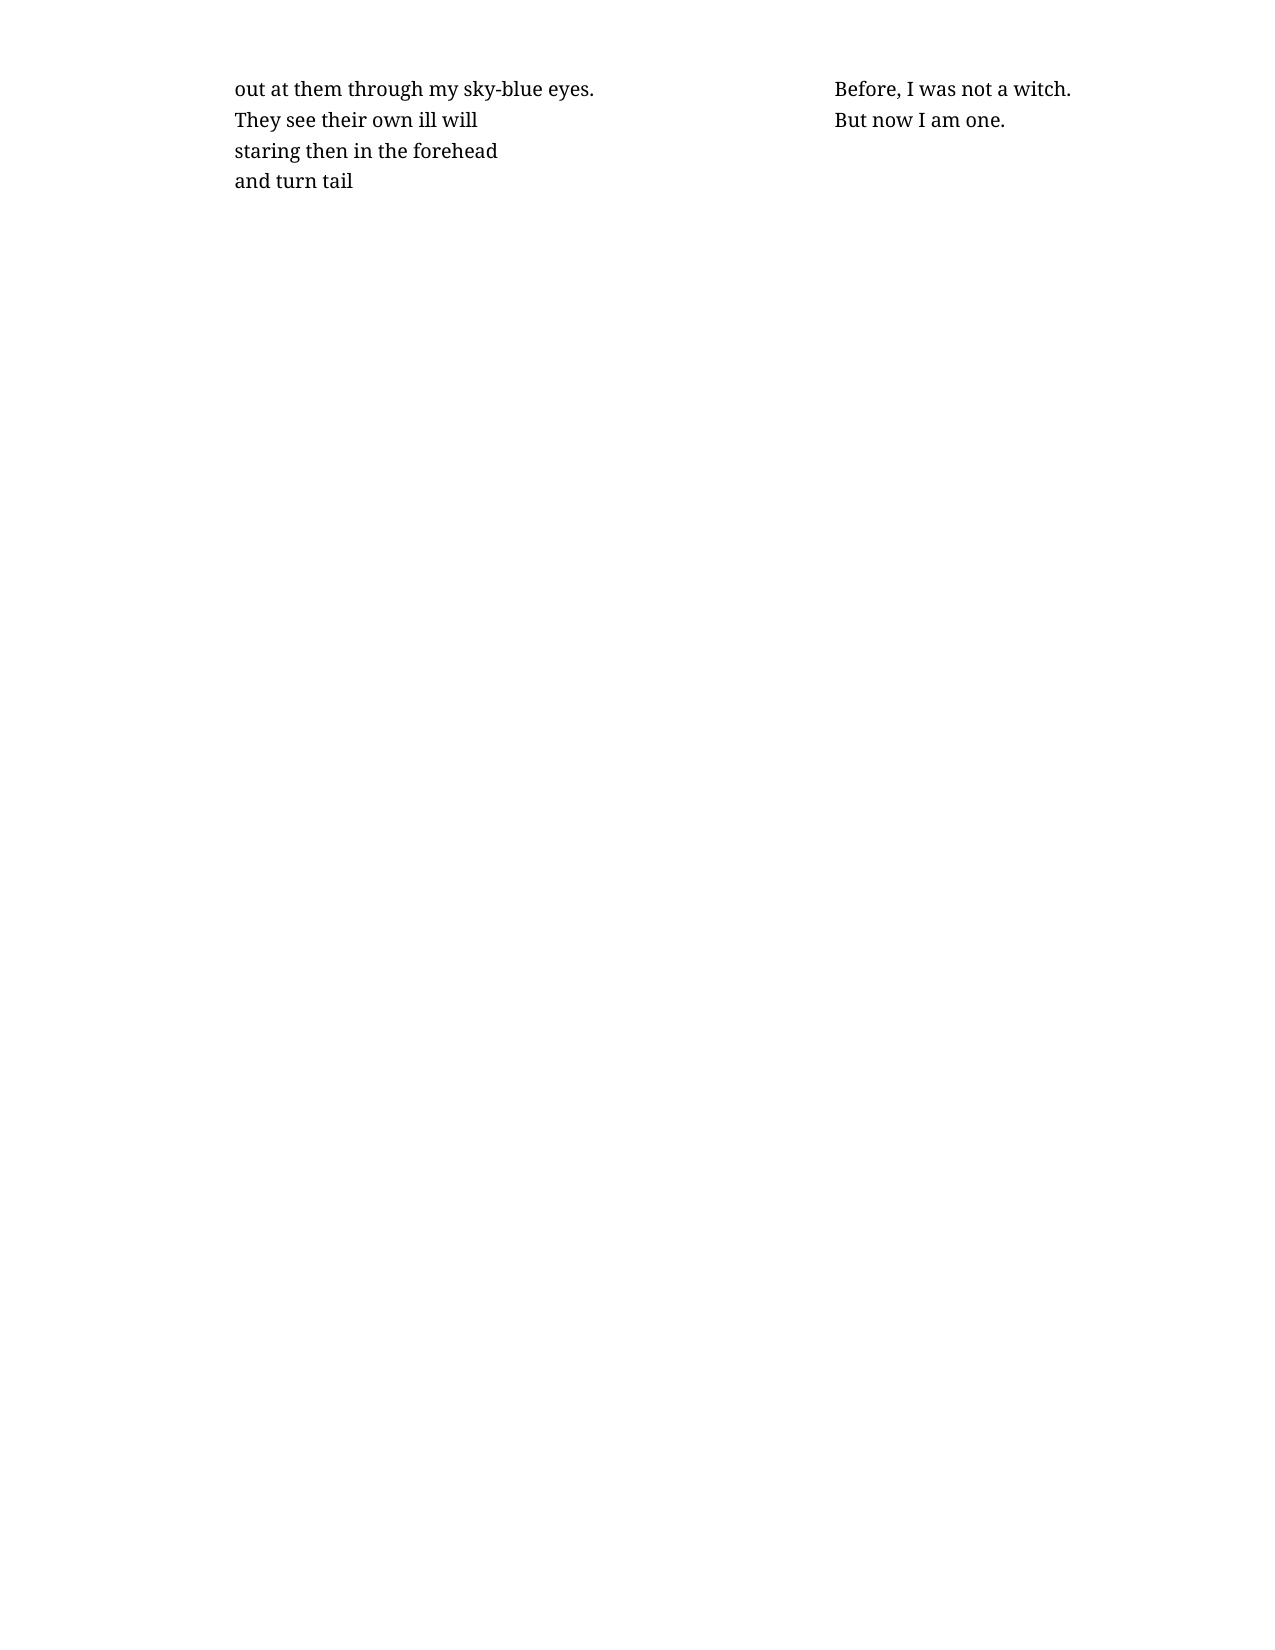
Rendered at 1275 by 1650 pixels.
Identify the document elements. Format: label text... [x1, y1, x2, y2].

text They see their own ill will [234, 106, 600, 133]
text out at them through my sky-blue eyes. [234, 75, 600, 102]
text But now I am one. [834, 106, 1200, 133]
text and turn tail [234, 168, 600, 195]
text staring then in the forehead [234, 137, 600, 164]
text Before, I was not a witch. [834, 75, 1200, 102]
